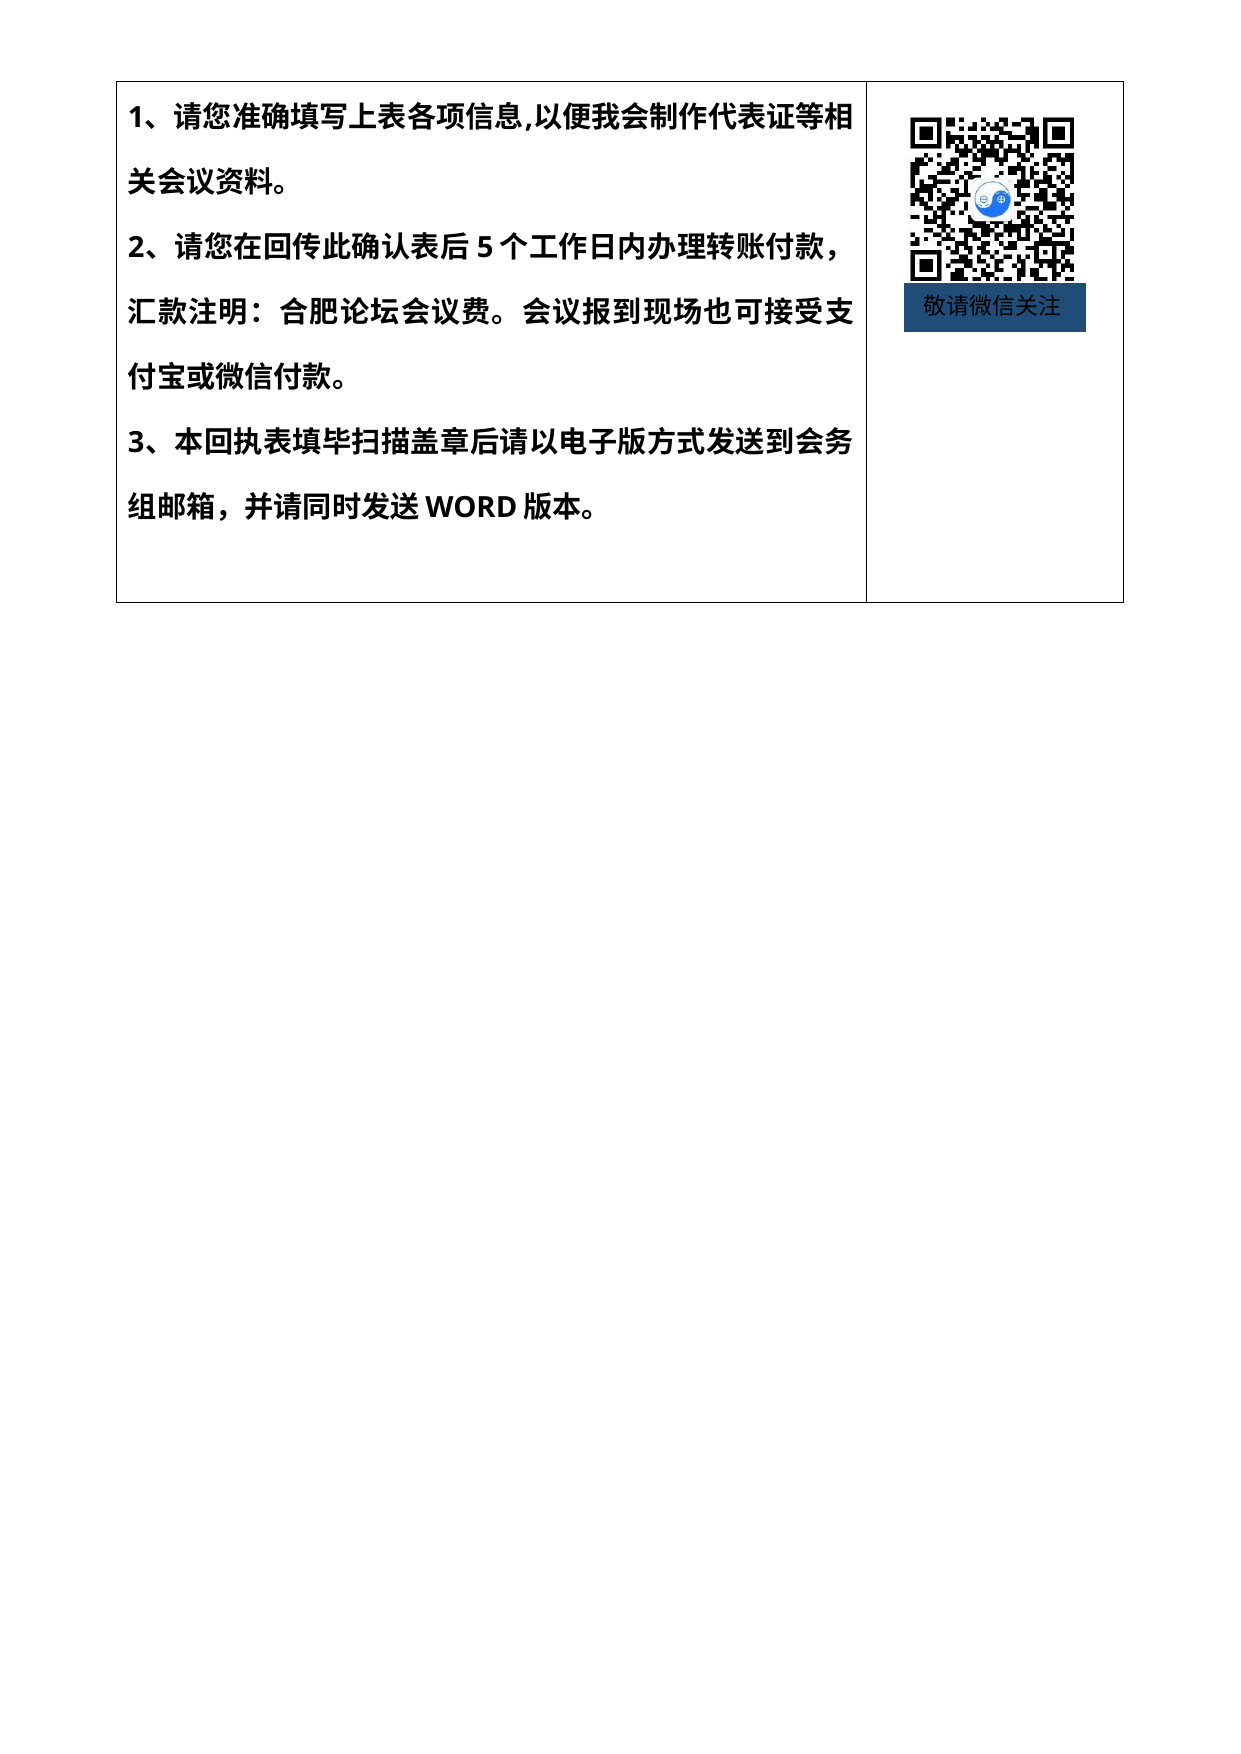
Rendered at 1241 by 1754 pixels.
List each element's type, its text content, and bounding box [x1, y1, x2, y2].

picture [897, 105, 1087, 294]
table_cell [867, 82, 1123, 602]
table_cell 1、请您准确填写上表各项信息,以便我会制作代表证等相关会议资料。 2、请您在回传此确认表后5个工作日内办理转账付款，汇款注明：合肥论坛会议费。会议报到现场也可接受支付宝或微信付款。 3、本回执表填毕扫描盖章后请以电子版方式发送到会务组邮箱，并请同时发送WORD版本。 [117, 82, 866, 602]
